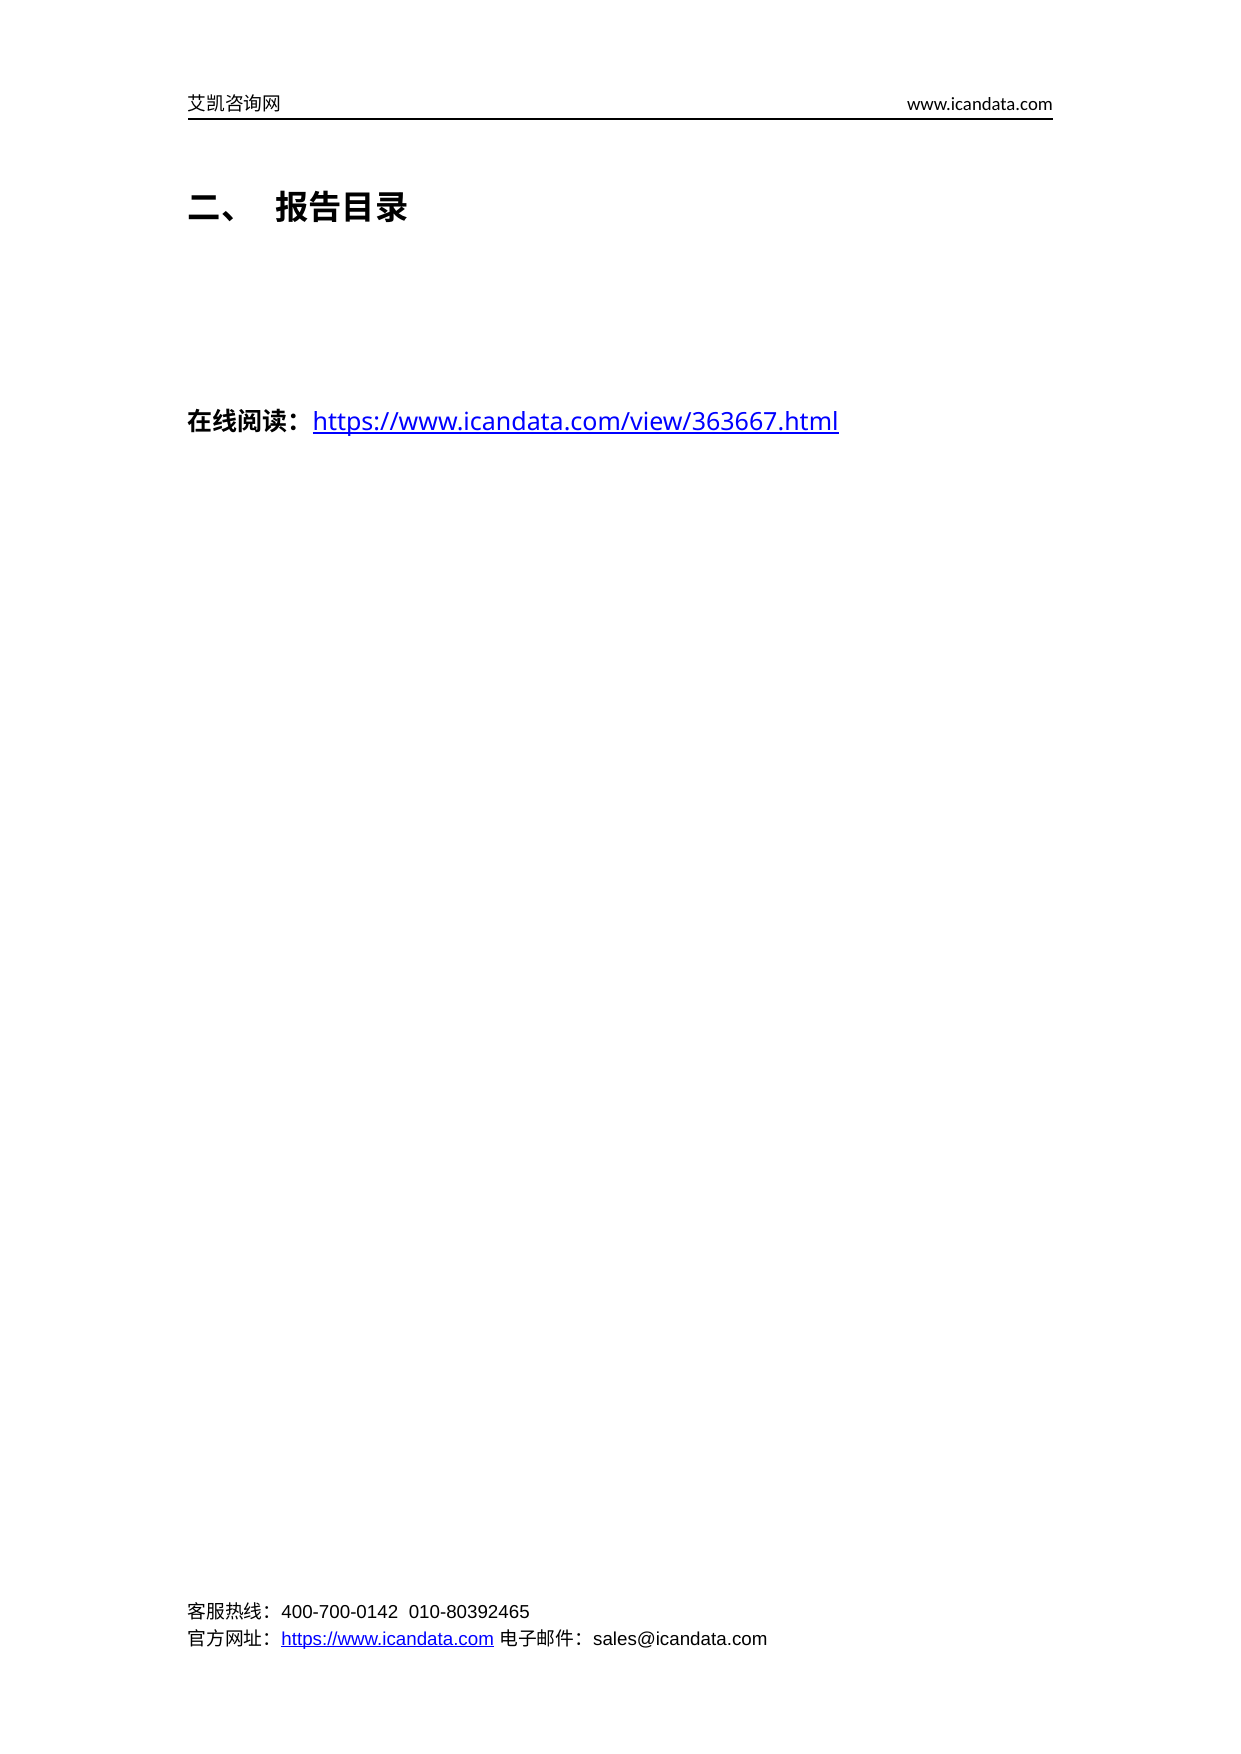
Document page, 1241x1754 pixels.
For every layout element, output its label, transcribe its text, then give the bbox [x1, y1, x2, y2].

text 在线阅读：https://www.icandata.com/view/363667.html [187, 387, 1053, 452]
subtitle 报告目录 [187, 172, 1053, 237]
